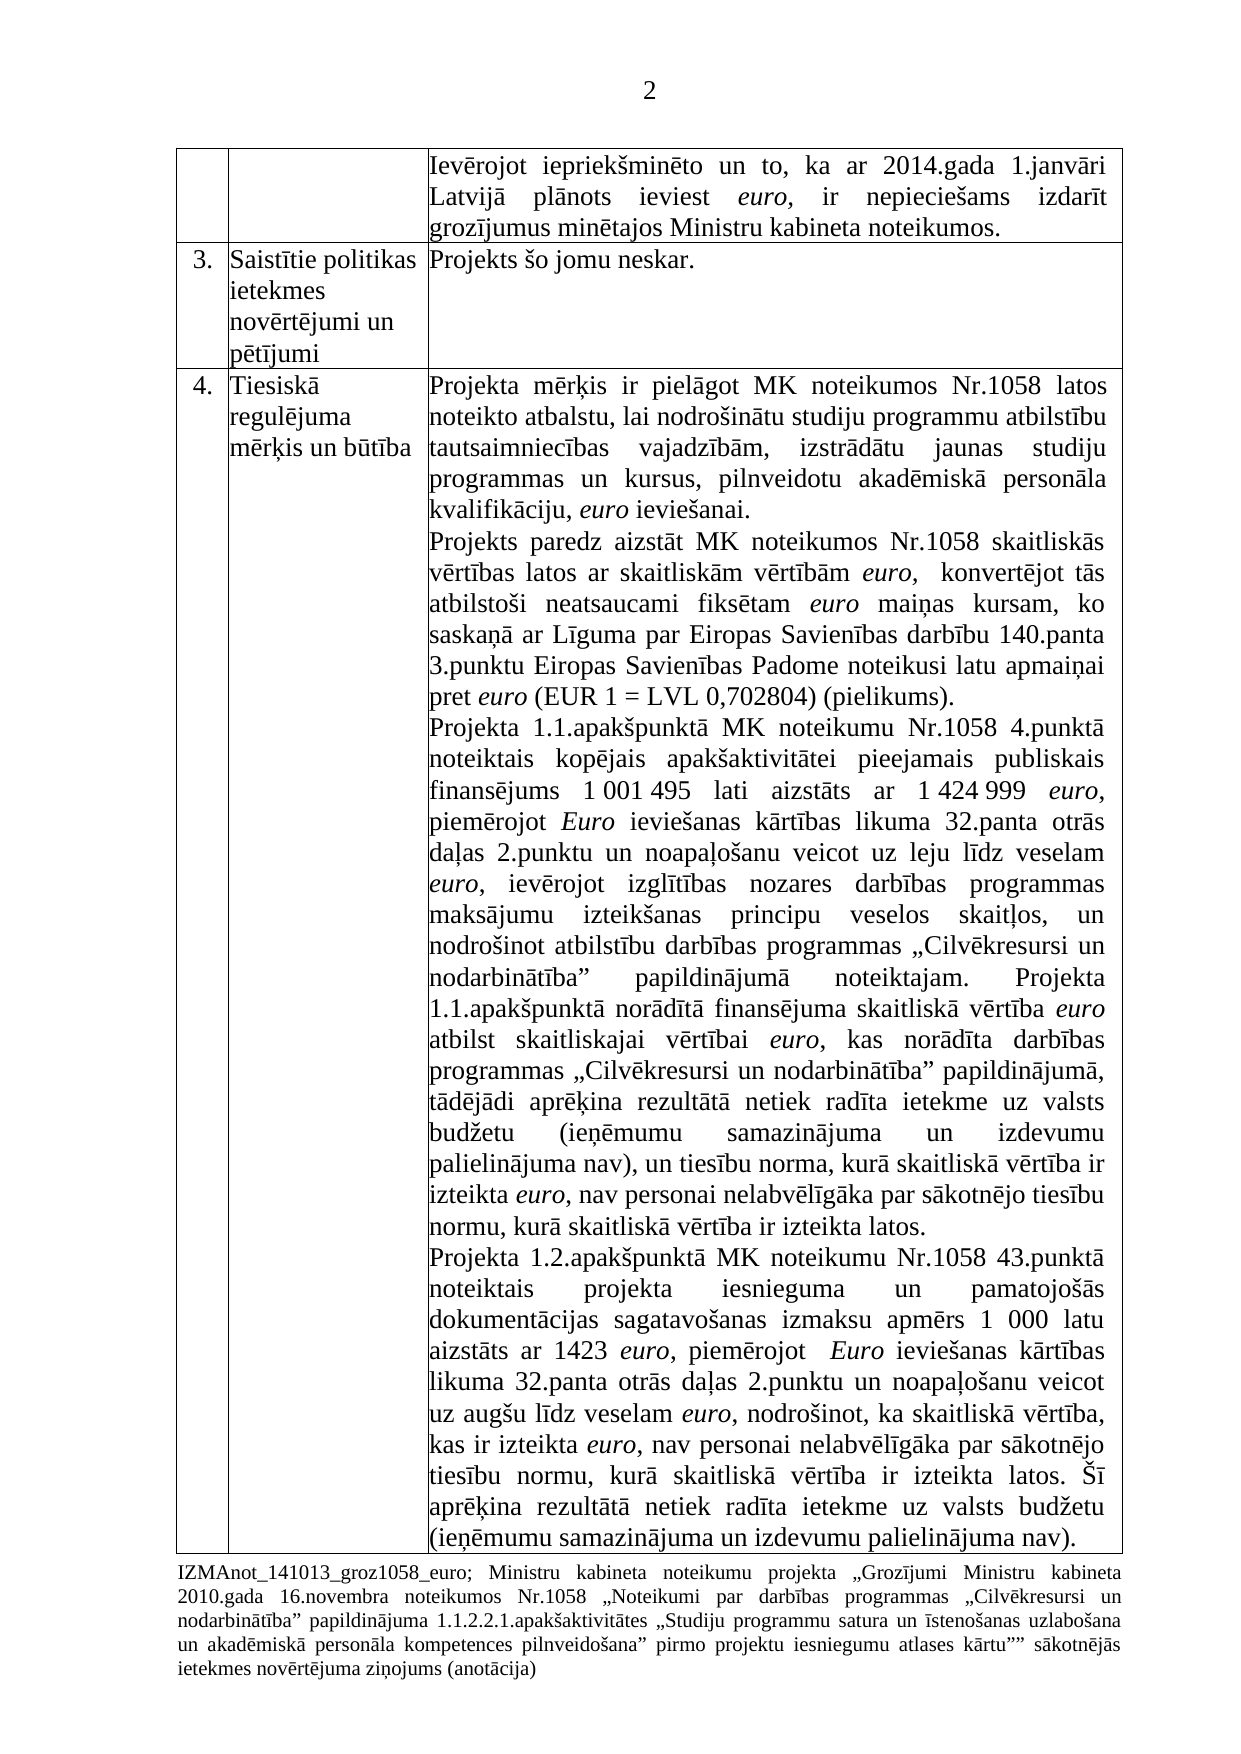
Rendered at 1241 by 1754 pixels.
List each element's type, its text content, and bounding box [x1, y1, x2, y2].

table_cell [429, 149, 1122, 242]
table_cell Saistītie politikas ietekmes novērtējumi un pētījumi [229, 243, 428, 368]
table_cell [229, 369, 428, 1552]
table_cell 2. [177, 149, 228, 242]
table_cell 3. [177, 243, 228, 368]
table_cell 4. [177, 369, 228, 1552]
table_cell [229, 149, 428, 242]
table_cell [429, 369, 1122, 1552]
table_cell Projekts šo jomu neskar. [429, 243, 1122, 368]
